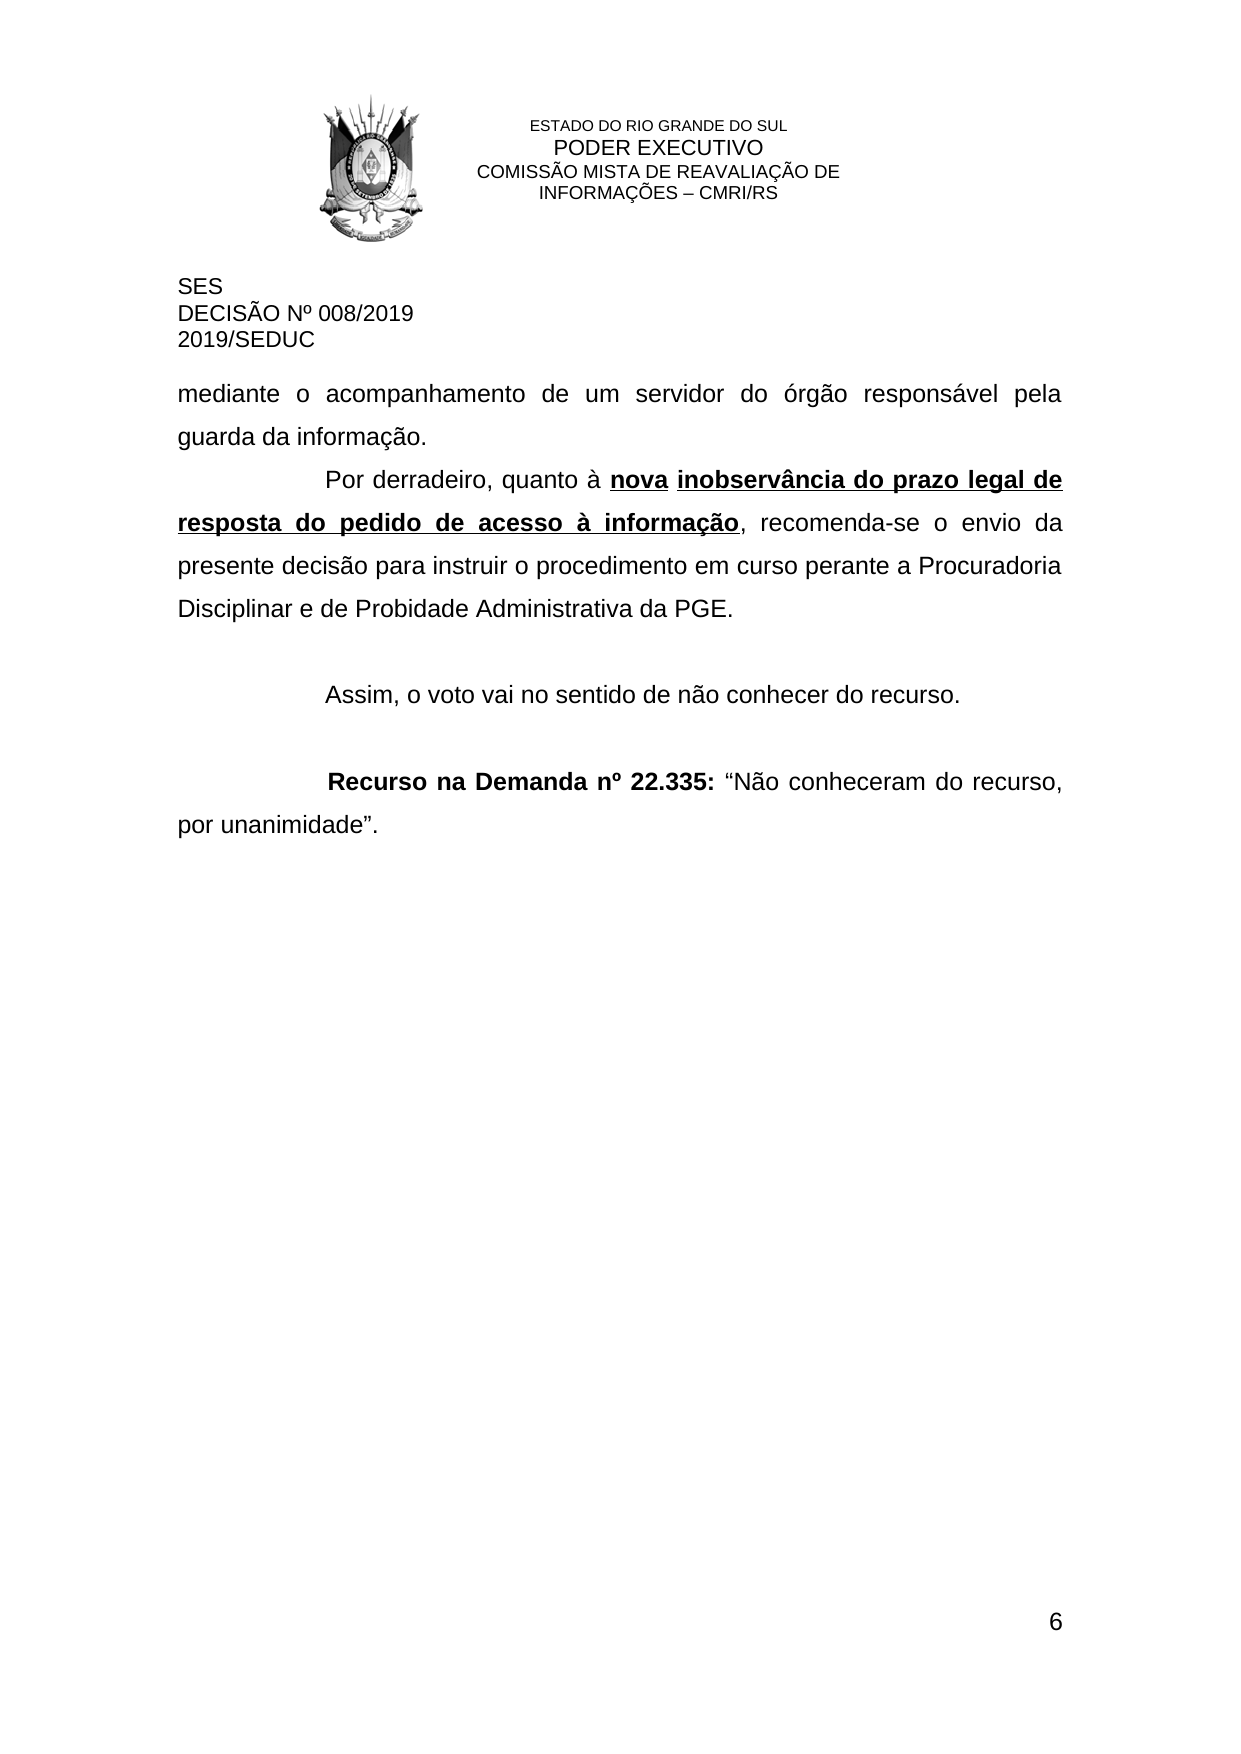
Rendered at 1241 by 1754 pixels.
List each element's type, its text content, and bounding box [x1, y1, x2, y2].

text Assim, o voto vai no sentido de não conhecer do recurso. [177, 680, 1063, 709]
text Por derradeiro, quanto à nova inobservância do prazo legal de resposta do pedido de acesso à informação, recomenda-se o envio da presente decisão para instruir o procedimento em curso perante a Procuradoria Disciplinar e de Probidade Administrativa da PGE. [177, 465, 1063, 623]
picture [319, 93, 423, 244]
text Recurso na Demanda nº 22.335: “Não conheceram do recurso, por unanimidade”. [177, 767, 1063, 838]
